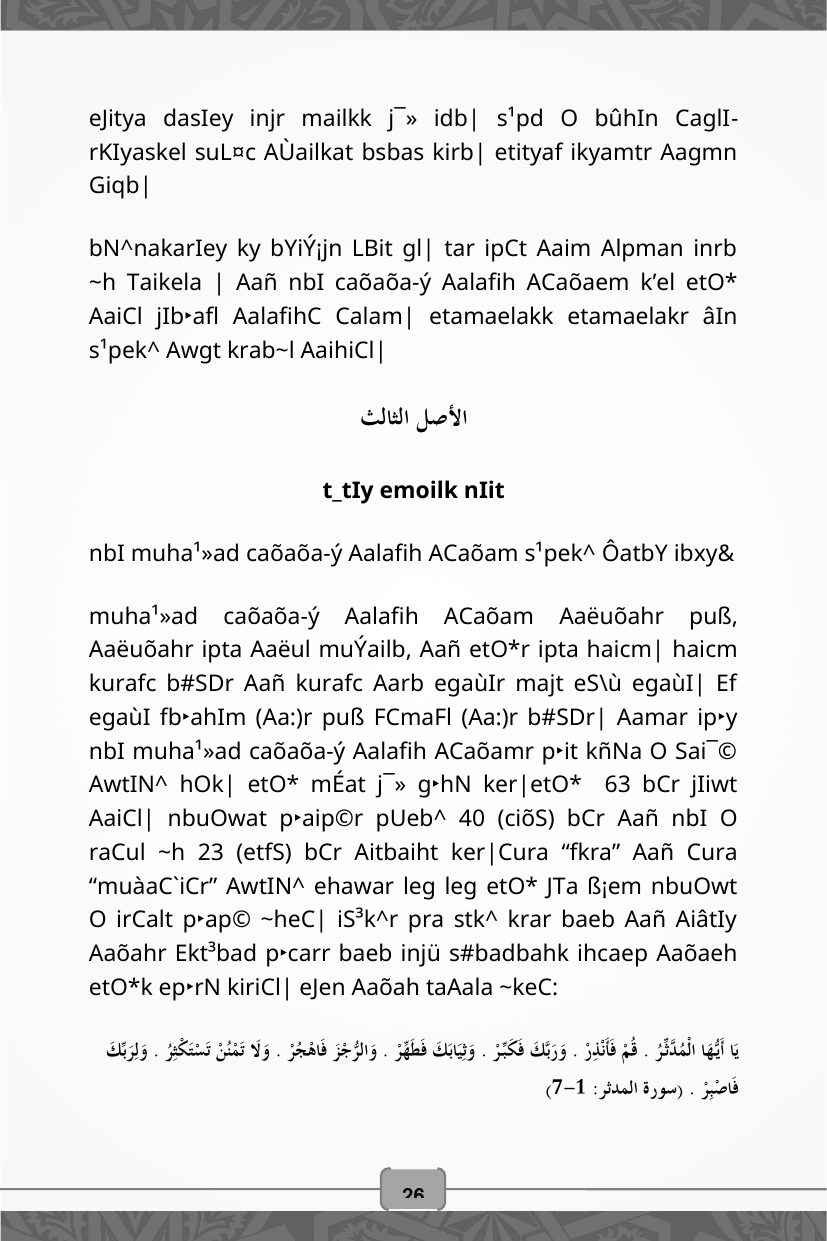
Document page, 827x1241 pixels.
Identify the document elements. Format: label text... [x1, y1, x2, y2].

text muha¹»ad caõaõa-ý Aalafih ACaõam Aaëuõahr puß, Aaëuõahr ipta Aaëul muÝailb, Aañ etO*r ipta haicm| haicm kurafc b#SDr Aañ kurafc Aarb egaùIr majt eS\ù egaùI| Ef egaùI fb‣ahIm (Aa:)r puß FCmaFl (Aa:)r b#SDr| Aamar ip‣y nbI muha¹»ad caõaõa-ý Aalafih ACaõamr p‣it kñNa O Sai¯© AwtIN^ hOk| etO* mÉat j¯» g‣hN ker|etO* 63 bCr jIiwt AaiCl| nbuOwat p‣aip©r pUeb^ 40 (ciõS) bCr Aañ nbI O raCul ~h 23 (etfS) bCr Aitbaiht ker|Cura “fkra” Aañ Cura “muàaC`iCr” AwtIN^ ehawar leg leg etO* JTa ß¡em nbuOwt O irCalt p‣ap© ~heC| iS³k^r pra stk^ krar baeb Aañ AiâtIy Aaõahr Ekt³bad p‣carr baeb injü s#badbahk ihcaep Aaõaeh etO*k ep‣rN kiriCl| eJen Aaõah taAala ~keC: [89, 600, 738, 1002]
text يَا أَيُّهَا الْمُدَّثِّرُ . قُمْ فَأَنْذِرْ . وَرَبَّكَ فَكَبِّرْ . وَثِيَابَكَ فَطَهِّرْ . وَالرُّجْزَ فَاهْجُرْ . وَلَا تَمْنُنْ تَسْتَكْثِرُ . وَلِرَبِّكَ فَاصْبِرْ . (سورة المدثر: 1-7) [89, 1034, 738, 1107]
text bN^nakarIey ky bYiÝ¡jn LBit gl| tar ipCt Aaim Alpman inrb ~h Taikela | Aañ nbI caõaõa-ý Aalafih ACaõaem k’el etO* AaiCl jIb‣afl AalafihC Calam| etamaelakk etamaelakr âIn s¹pek^ Awgt krab~l AaihiCl| [89, 232, 738, 365]
text nbI muha¹»ad caõaõa-ý Aalafih ACaõam s¹pek^ ÔatbY ibxy& [89, 537, 738, 568]
text t_tIy emoilk nIit [89, 474, 738, 505]
text الأصل الثالث [89, 396, 738, 441]
text eJitya dasIey injr mailkk j¯» idb| s¹pd O bûhIn CaglI-rKIyaskel suL¤c AÙailkat bsbas kirb| etityaf ikyamtr Aagmn Giqb| [89, 102, 738, 201]
